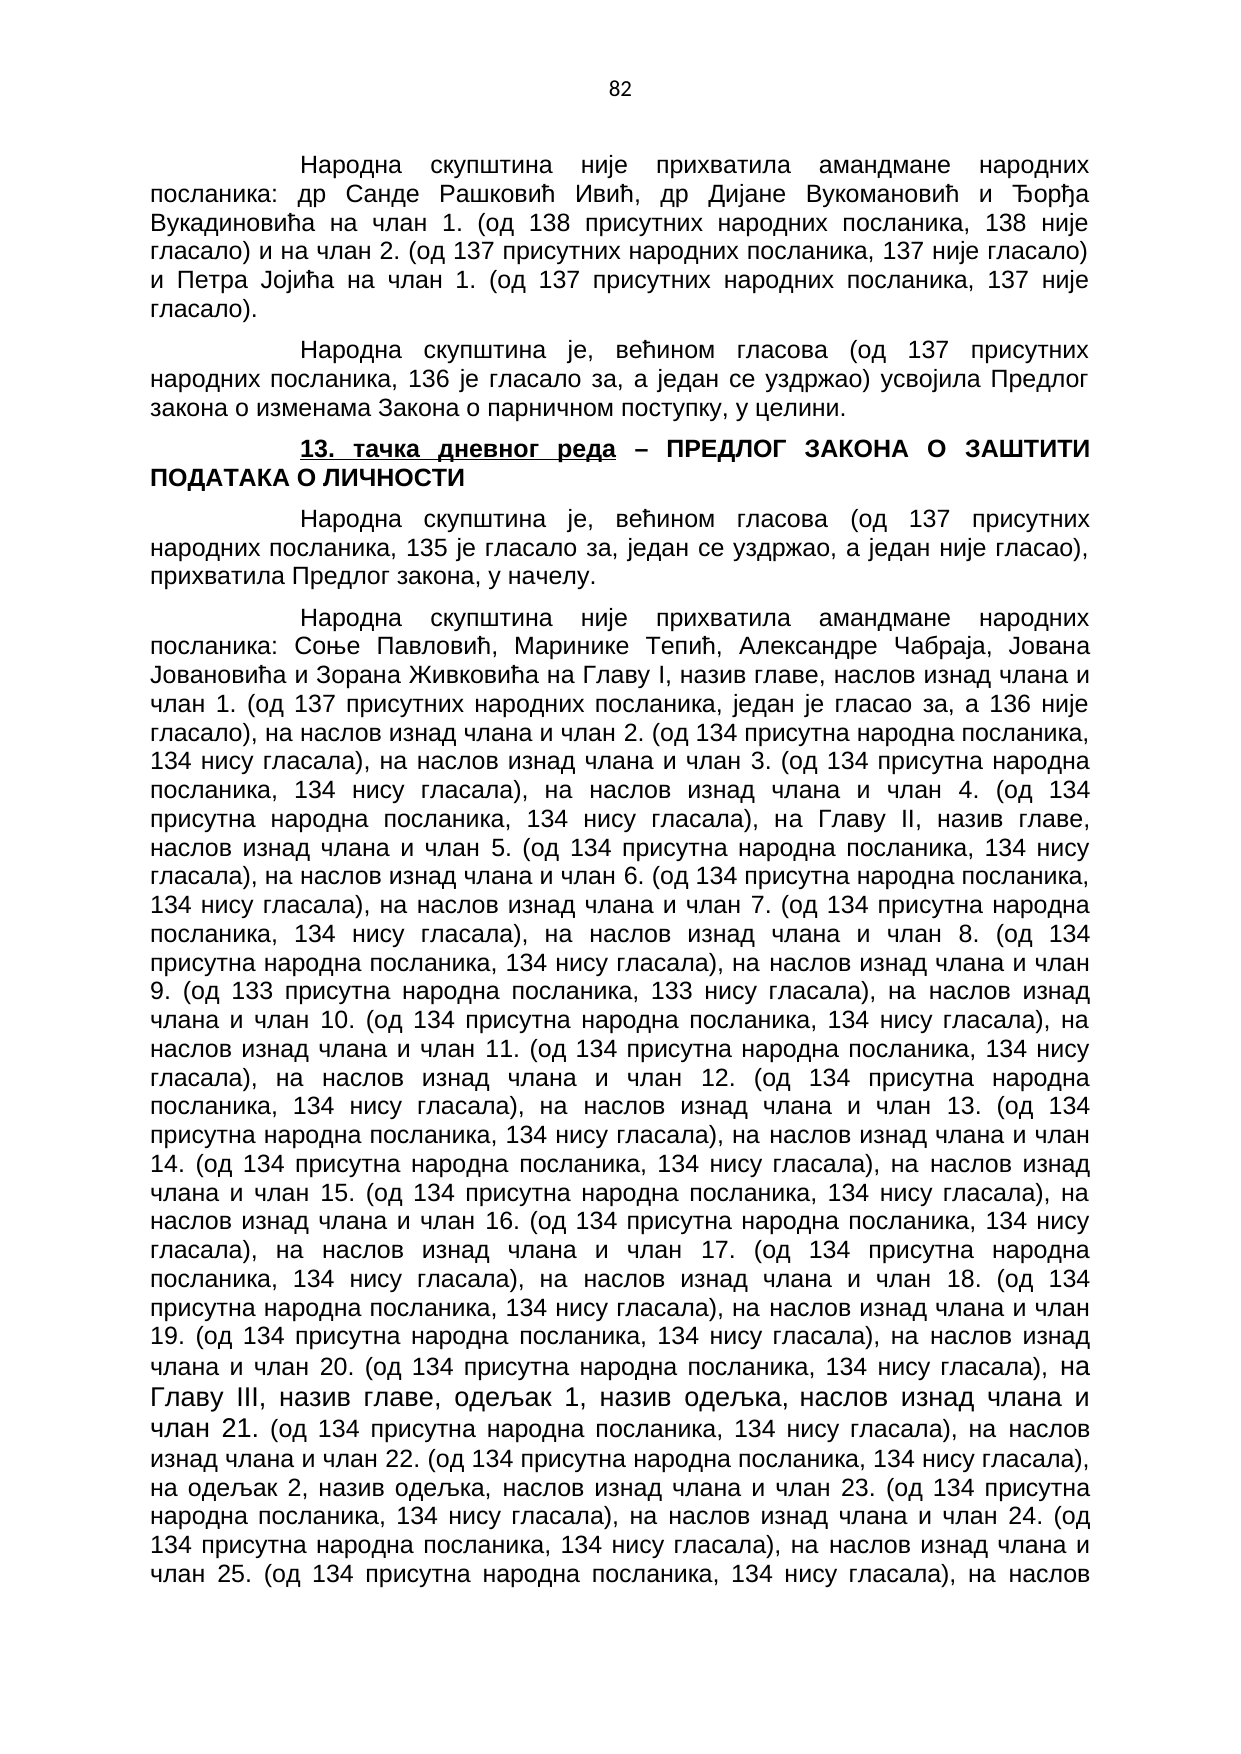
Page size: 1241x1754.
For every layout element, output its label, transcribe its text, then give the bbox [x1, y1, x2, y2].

text 13. тачка дневног реда – ПРЕДЛОГ ЗАКОНА О ЗАШТИТИ ПОДАТАКА О ЛИЧНОСТИ [150, 434, 1090, 491]
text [150, 602, 1090, 1587]
text Народна скупштина није прихватила амандмане народних посланика: др Санде Рашковић Ивић, др Дијане Вукомановић и Ђорђа Вукадиновића на члан 1. (од 138 присутних народних посланика, 138 није гласало) и на члан 2. (од 137 присутних народних посланика, 137 није гласало) и Петра Јојића на члан 1. (од 137 присутних народних посланика, 137 није гласало). [150, 150, 1090, 322]
text Народна скупштина је, већином гласова (од 137 присутних народних посланика, 135 је гласало за, један се уздржао, а један није гласао), прихватила Предлог закона, у начелу. [150, 504, 1090, 590]
text Народна скупштина је, већином гласова (од 137 присутних народних посланика, 136 је гласало за, а један се уздржао) усвојила Предлог закона о изменама Закона о парничном поступку, у целини. [150, 335, 1090, 421]
